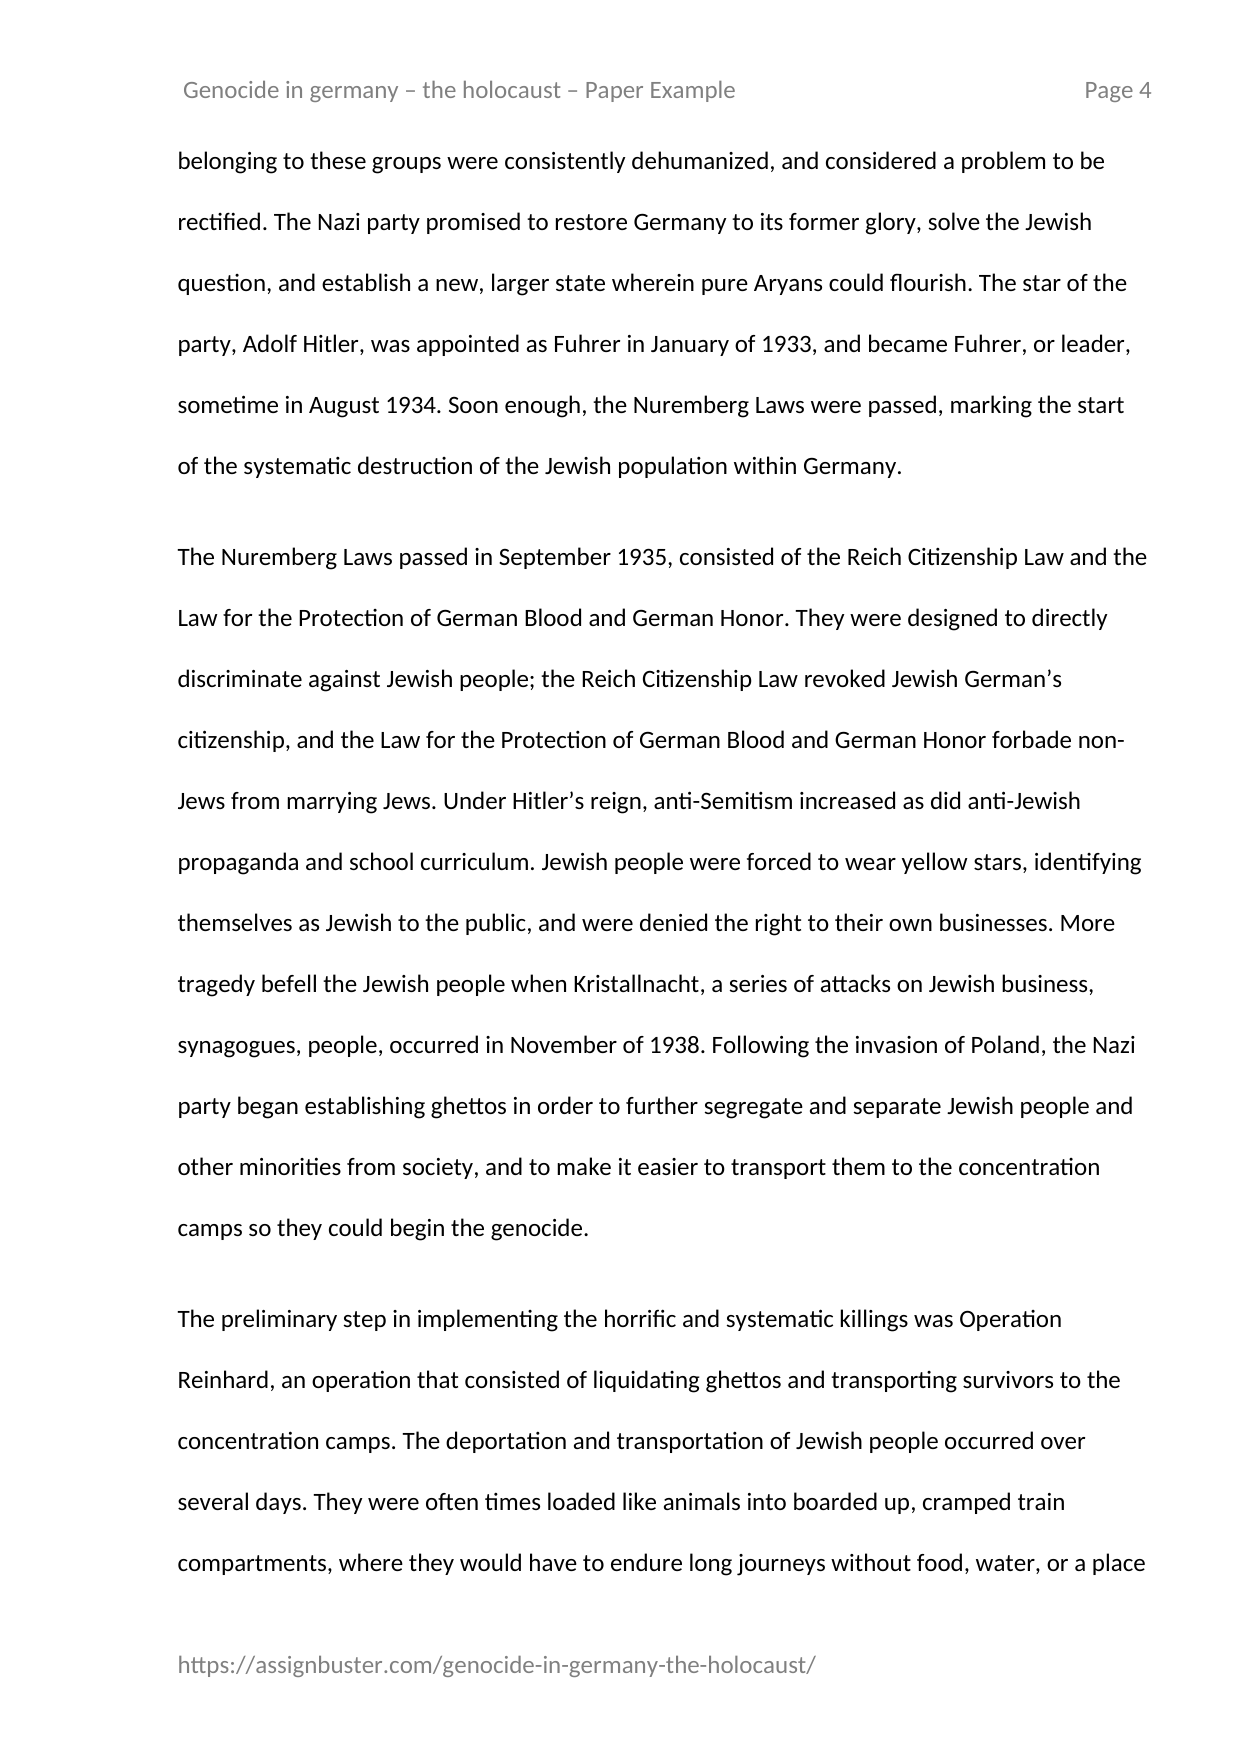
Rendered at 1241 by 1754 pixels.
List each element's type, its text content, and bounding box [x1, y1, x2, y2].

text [177, 145, 1152, 481]
text The Nuremberg Laws passed in September 1935, consisted of the Reich Citizenship Law and the Law for the Protection of German Blood and German Honor. They were designed to directly discriminate against Jewish people; the Reich Citizenship Law revoked Jewish German’s citizenship, and the Law for the Protection of German Blood and German Honor forbade non-Jews from marrying Jews. Under Hitler’s reign, anti-Semitism increased as did anti-Jewish propaganda and school curriculum. Jewish people were forced to wear yellow stars, identifying themselves as Jewish to the public, and were denied the right to their own businesses. More tragedy befell the Jewish people when Kristallnacht, a series of attacks on Jewish business, synagogues, people, occurred in November of 1938. Following the invasion of Poland, the Nazi party began establishing ghettos in order to further segregate and separate Jewish people and other minorities from society, and to make it easier to transport them to the concentration camps so they could begin the genocide. [177, 541, 1152, 1243]
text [177, 1303, 1152, 1577]
